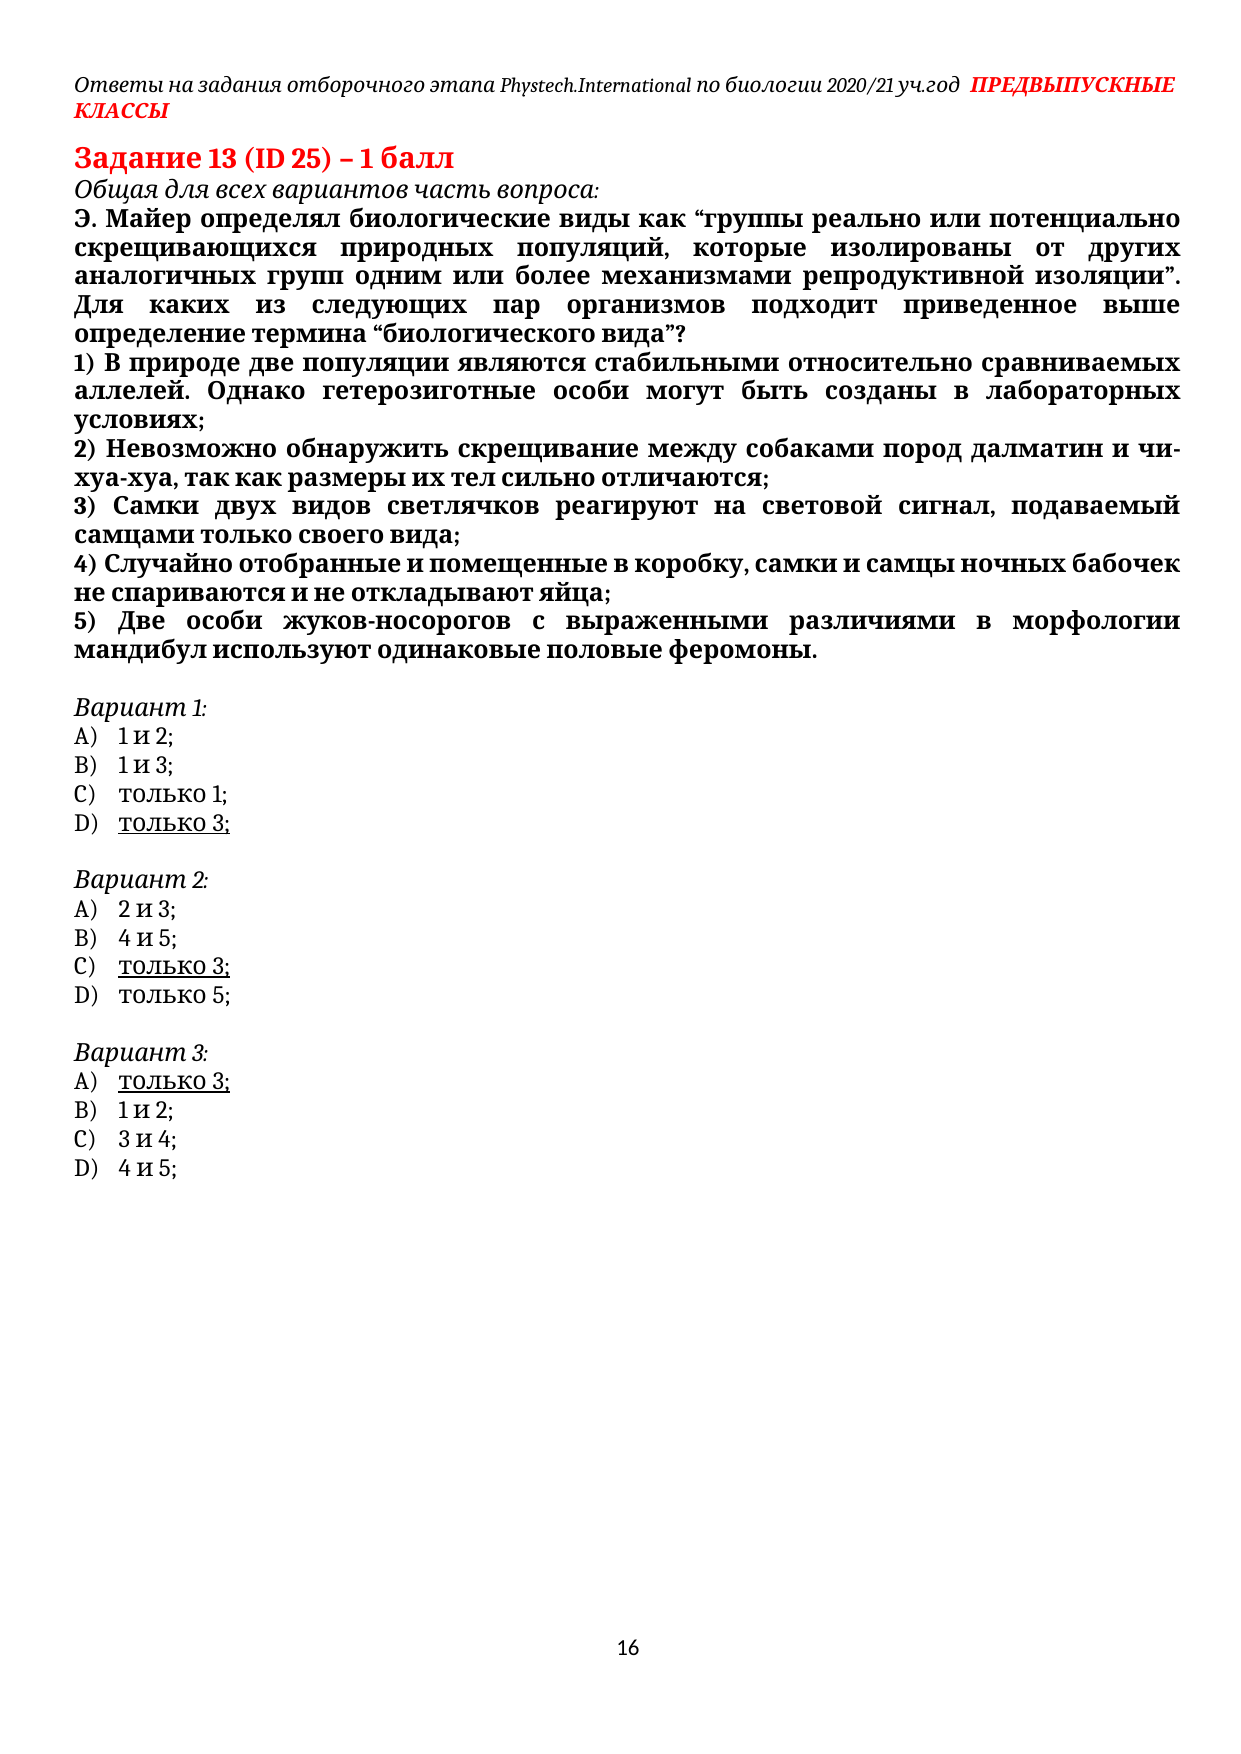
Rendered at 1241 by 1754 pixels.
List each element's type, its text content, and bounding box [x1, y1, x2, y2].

text Вариант 3: [74, 1038, 1181, 1067]
text 4) Случайно отобранные и помещенные в коробку, самки и самцы ночных бабочек не спариваются и не откладывают яйца; [74, 550, 1181, 607]
list только 1; [74, 780, 1181, 808]
list 1 и 2; [74, 722, 1181, 751]
list 3 и 4; [74, 1125, 1181, 1153]
text Э. Майер определял биологические виды как “группы реально или потенциально скрещивающихся природных популяций, которые изолированы от других аналогичных групп одним или более механизмами репродуктивной изоляции”. Для каких из следующих пар организмов подходит приведенное выше определение термина “биологического вида”? [74, 205, 1181, 348]
text Вариант 1: [74, 693, 1181, 722]
text 3) Самки двух видов светлячков реагируют на световой сигнал, подаваемый самцами только своего вида; [74, 492, 1181, 550]
text 1) В природе две популяции являются стабильными относительно сравниваемых аллелей. Однако гетерозиготные особи могут быть созданы в лабораторных условиях; [74, 348, 1181, 435]
text Задание 13 (ID 25) – 1 балл [74, 142, 1181, 176]
text 2) Невозможно обнаружить скрещивание между собаками пород далматин и чи-хуа-хуа, так как размеры их тел сильно отличаются; [74, 435, 1181, 492]
list только 3; [74, 952, 1181, 981]
list 1 и 3; [74, 751, 1181, 780]
list только 3; [74, 1067, 1181, 1096]
list 1 и 2; [74, 1096, 1181, 1125]
text Общая для всех вариантов часть вопроса: [74, 176, 1181, 205]
list 2 и 3; [74, 895, 1181, 923]
text 5) Две особи жуков-носорогов с выраженными различиями в морфологии мандибул используют одинаковые половые феромоны. [74, 607, 1181, 665]
list только 3; [74, 808, 1181, 837]
list 4 и 5; [74, 1153, 1181, 1182]
list 4 и 5; [74, 923, 1181, 952]
text Вариант 2: [74, 866, 1181, 895]
list только 5; [74, 981, 1181, 1010]
